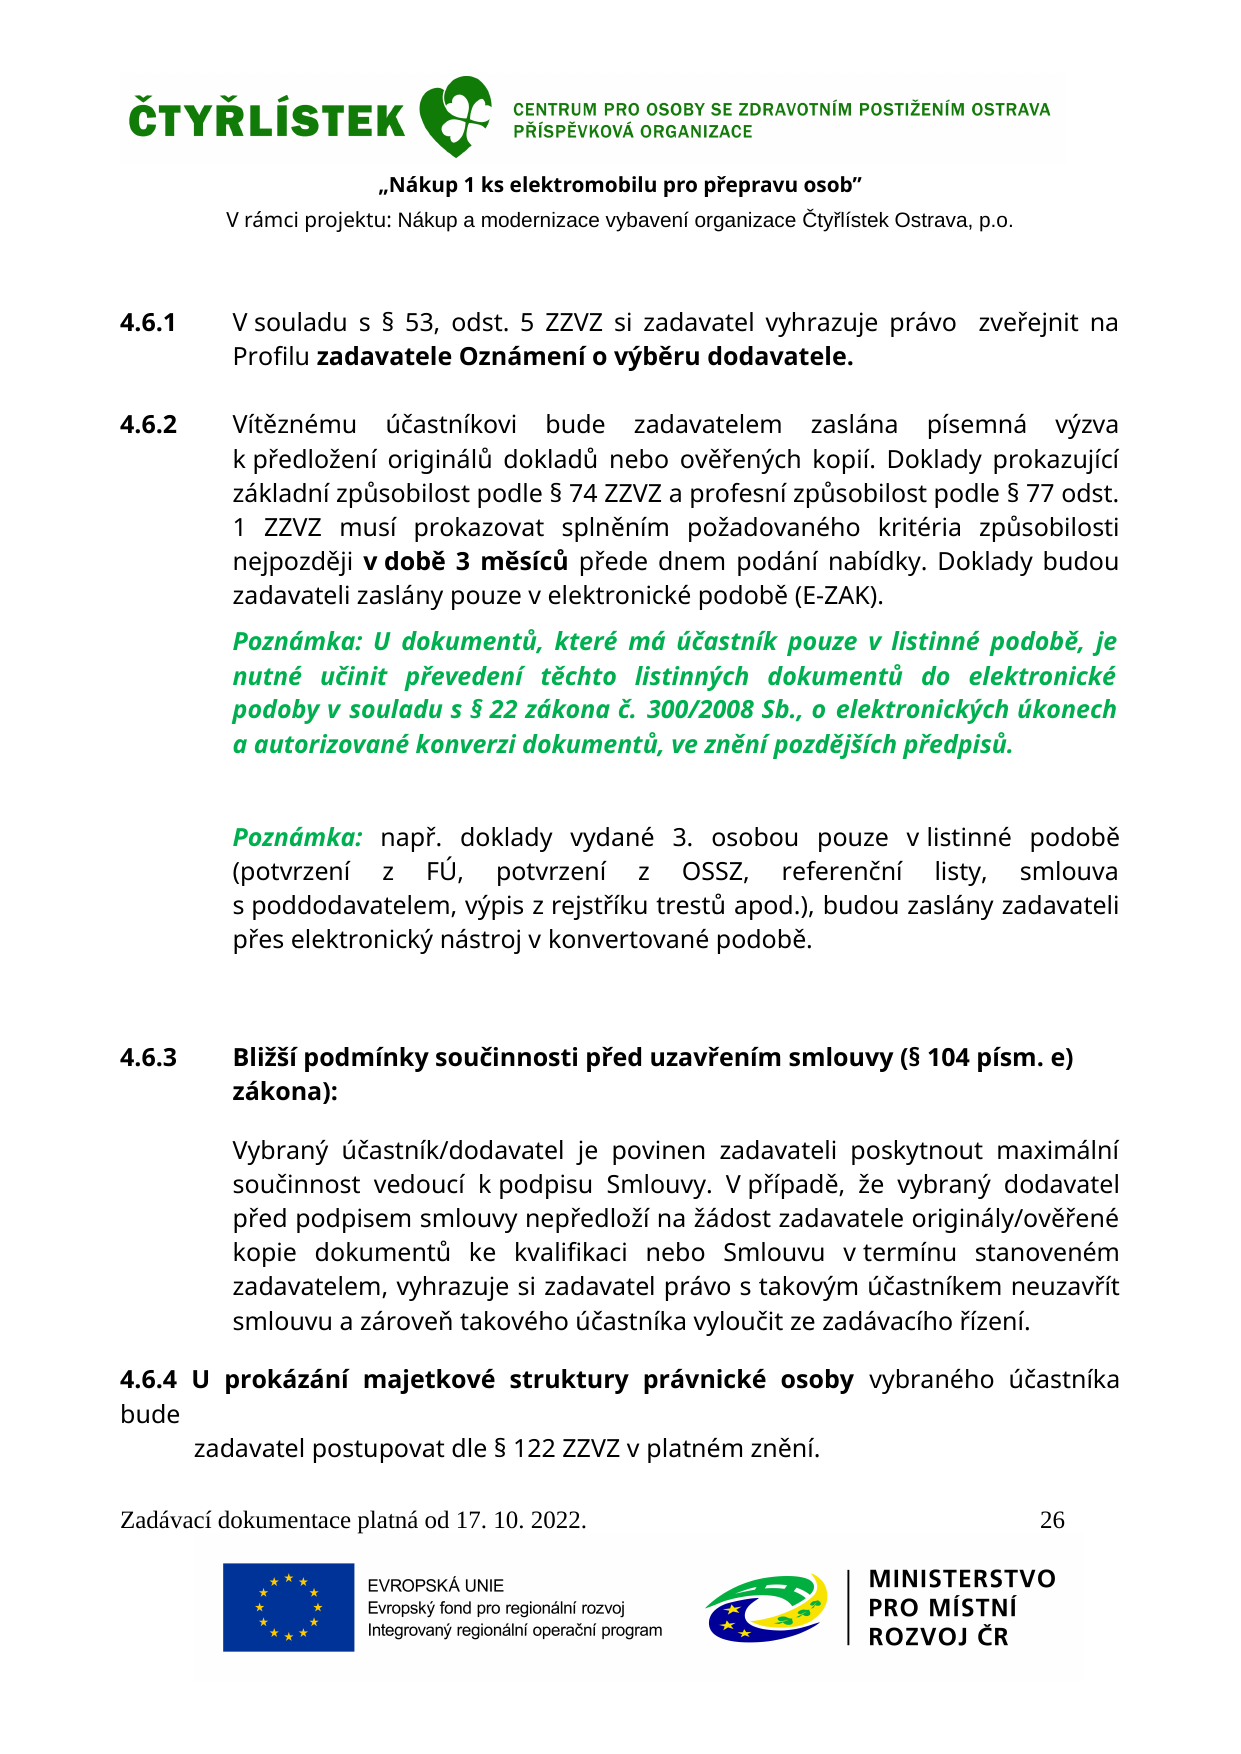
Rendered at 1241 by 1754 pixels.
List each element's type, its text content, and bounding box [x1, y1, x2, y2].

picture [120, 73, 1066, 164]
text Poznámka: U dokumentů, které má účastník pouze v listinné podobě, je nutné učinit převedení těchto listinných dokumentů do elektronické podoby v souladu s § 22 zákona č. 300/2008 Sb., o elektronických úkonech a autorizované konverzi dokumentů, ve znění pozdějších předpisů. [232, 624, 1120, 760]
picture [194, 1533, 1084, 1681]
list V souladu s § 53, odst. 5 ZZVZ si zadavatel vyhrazuje právo zveřejnit na Profilu zadavatele Oznámení o výběru dodavatele. [120, 305, 1120, 373]
text Poznámka: např. doklady vydané 3. osobou pouze v listinné podobě (potvrzení z FÚ, potvrzení z OSSZ, referenční listy, smlouva s poddodavatelem, výpis z rejstříku trestů apod.), budou zaslány zadavateli přes elektronický nástroj v konvertované podobě. [232, 819, 1120, 956]
list Bližší podmínky součinnosti před uzavřením smlouvy (§ 104 písm. e) [120, 1040, 1120, 1074]
text Vybraný účastník/dodavatel je povinen zadavateli poskytnout maximální součinnost vedoucí k podpisu Smlouvy. V případě, že vybraný dodavatel před podpisem smlouvy nepředloží na žádost zadavatele originály/ověřené kopie dokumentů ke kvalifikaci nebo Smlouvu v termínu stanoveném zadavatelem, vyhrazuje si zadavatel právo s takovým účastníkem neuzavřít smlouvu a zároveň takového účastníka vyloučit ze zadávacího řízení. [232, 1133, 1120, 1337]
text 4.6.4 U prokázání majetkové struktury právnické osoby vybraného účastníka bude [120, 1362, 1120, 1430]
list zákona): [232, 1074, 1120, 1108]
list Vítěznému účastníkovi bude zadavatelem zaslána písemná výzva k předložení originálů dokladů nebo ověřených kopií. Doklady prokazující základní způsobilost podle § 74 ZZVZ a profesní způsobilost podle § 77 odst. 1 ZZVZ musí prokazovat splněním požadovaného kritéria způsobilosti nejpozději v době 3 měsíců přede dnem podání nabídky. Doklady budou zadavateli zaslány pouze v elektronické podobě (E-ZAK). [120, 407, 1120, 612]
text zadavatel postupovat dle § 122 ZZVZ v platném znění. [120, 1430, 1120, 1464]
